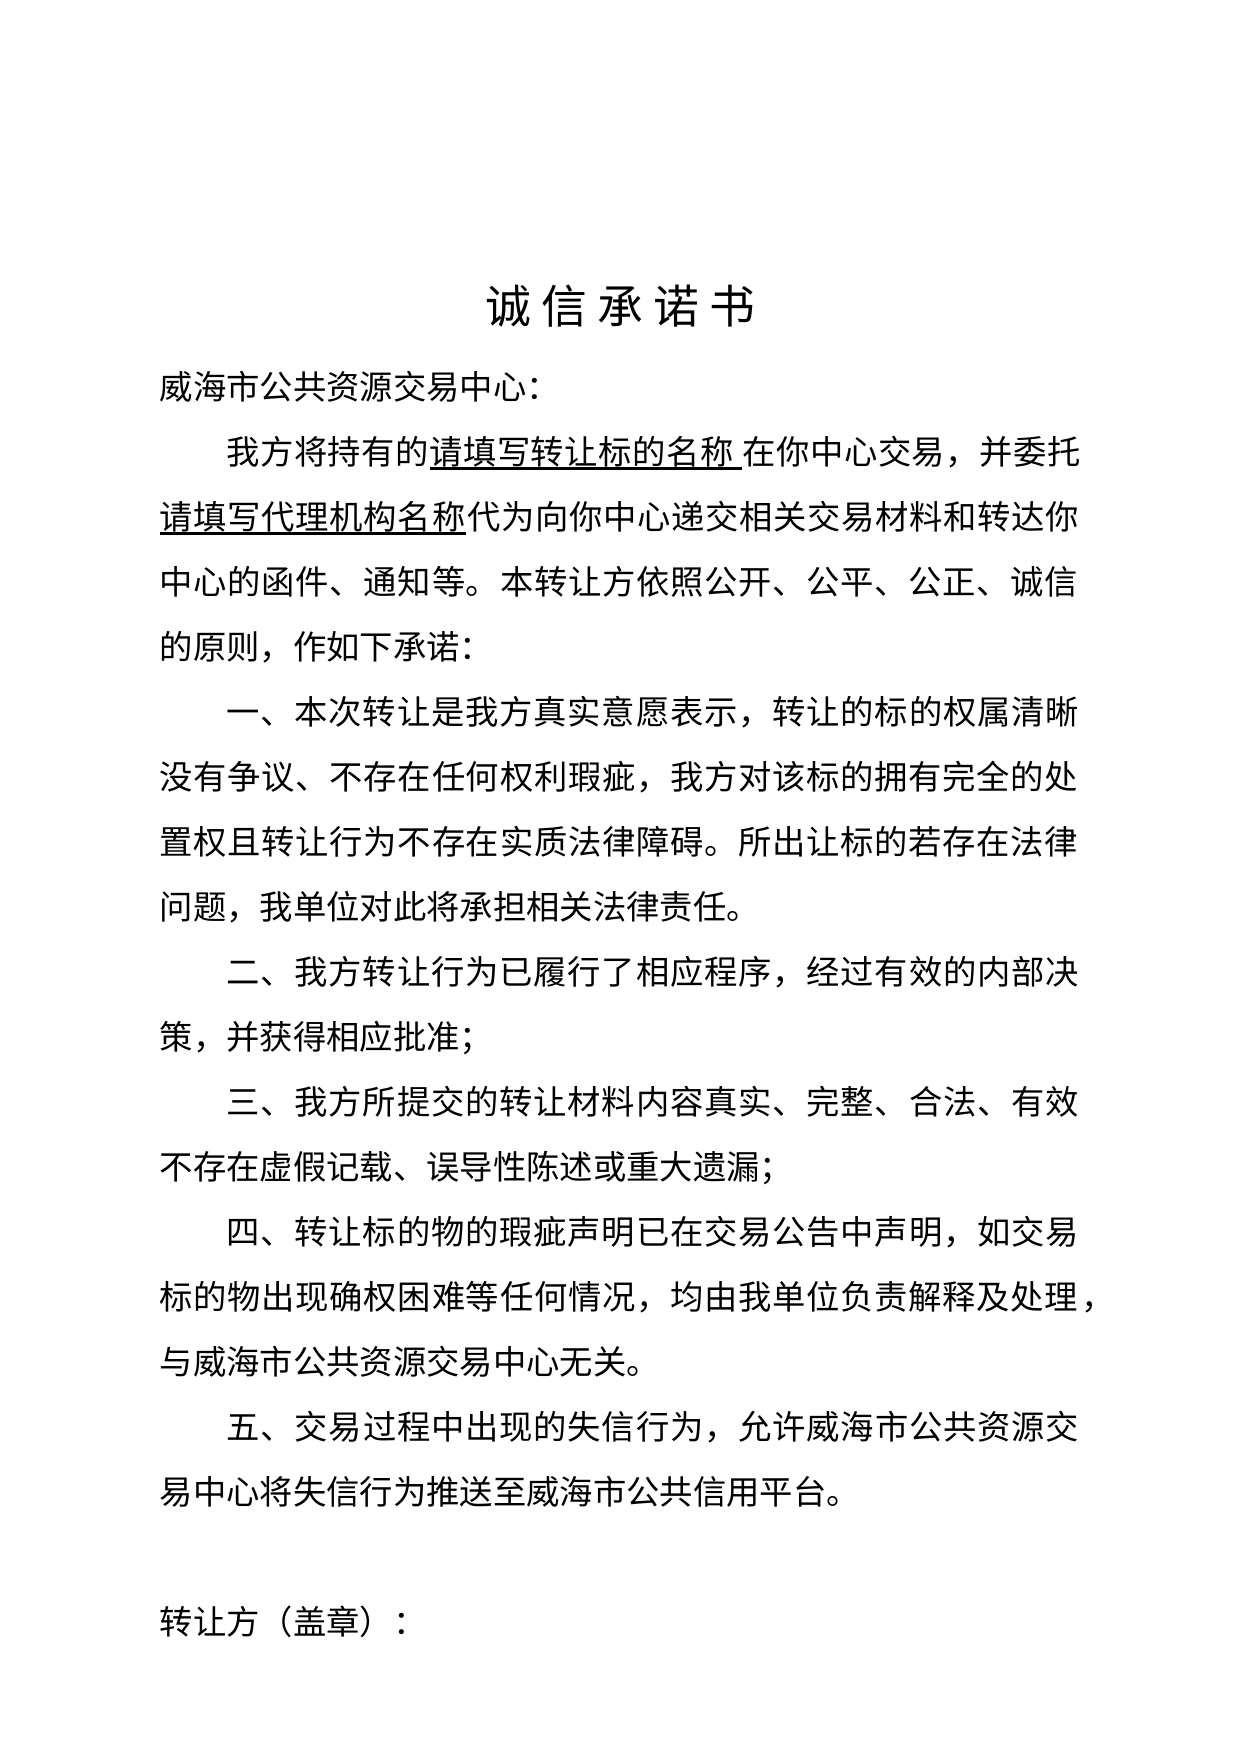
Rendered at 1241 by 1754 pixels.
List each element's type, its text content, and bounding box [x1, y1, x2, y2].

text 转让方（盖章）： [159, 1587, 1081, 1652]
text 威海市公共资源交易中心： [159, 352, 1081, 417]
text 五、交易过程中出现的失信行为，允许威海市公共资源交易中心将失信行为推送至威海市公共信用平台。 [159, 1392, 1081, 1522]
text 我方将持有的请填写转让标的名称 在你中心交易，并委托 请填写代理机构名称代为向你中心递交相关交易材料和转达你中心的函件、通知等。本转让方依照公开、公平、公正、诚信的原则，作如下承诺： [159, 417, 1081, 677]
text 诚 信 承 诺 书 [159, 255, 1081, 352]
text 一、本次转让是我方真实意愿表示，转让的标的权属清晰、没有争议、不存在任何权利瑕疵，我方对该标的拥有完全的处置权且转让行为不存在实质法律障碍。所出让标的若存在法律问题，我单位对此将承担相关法律责任。 [159, 677, 1081, 937]
text 三、我方所提交的转让材料内容真实、完整、合法、有效，不存在虚假记载、误导性陈述或重大遗漏； [159, 1067, 1081, 1197]
text 二、我方转让行为已履行了相应程序，经过有效的内部决策，并获得相应批准； [159, 937, 1081, 1067]
text 四、转让标的物的瑕疵声明已在交易公告中声明，如交易标的物出现确权困难等任何情况，均由我单位负责解释及处理，与威海市公共资源交易中心无关。 [159, 1197, 1081, 1392]
